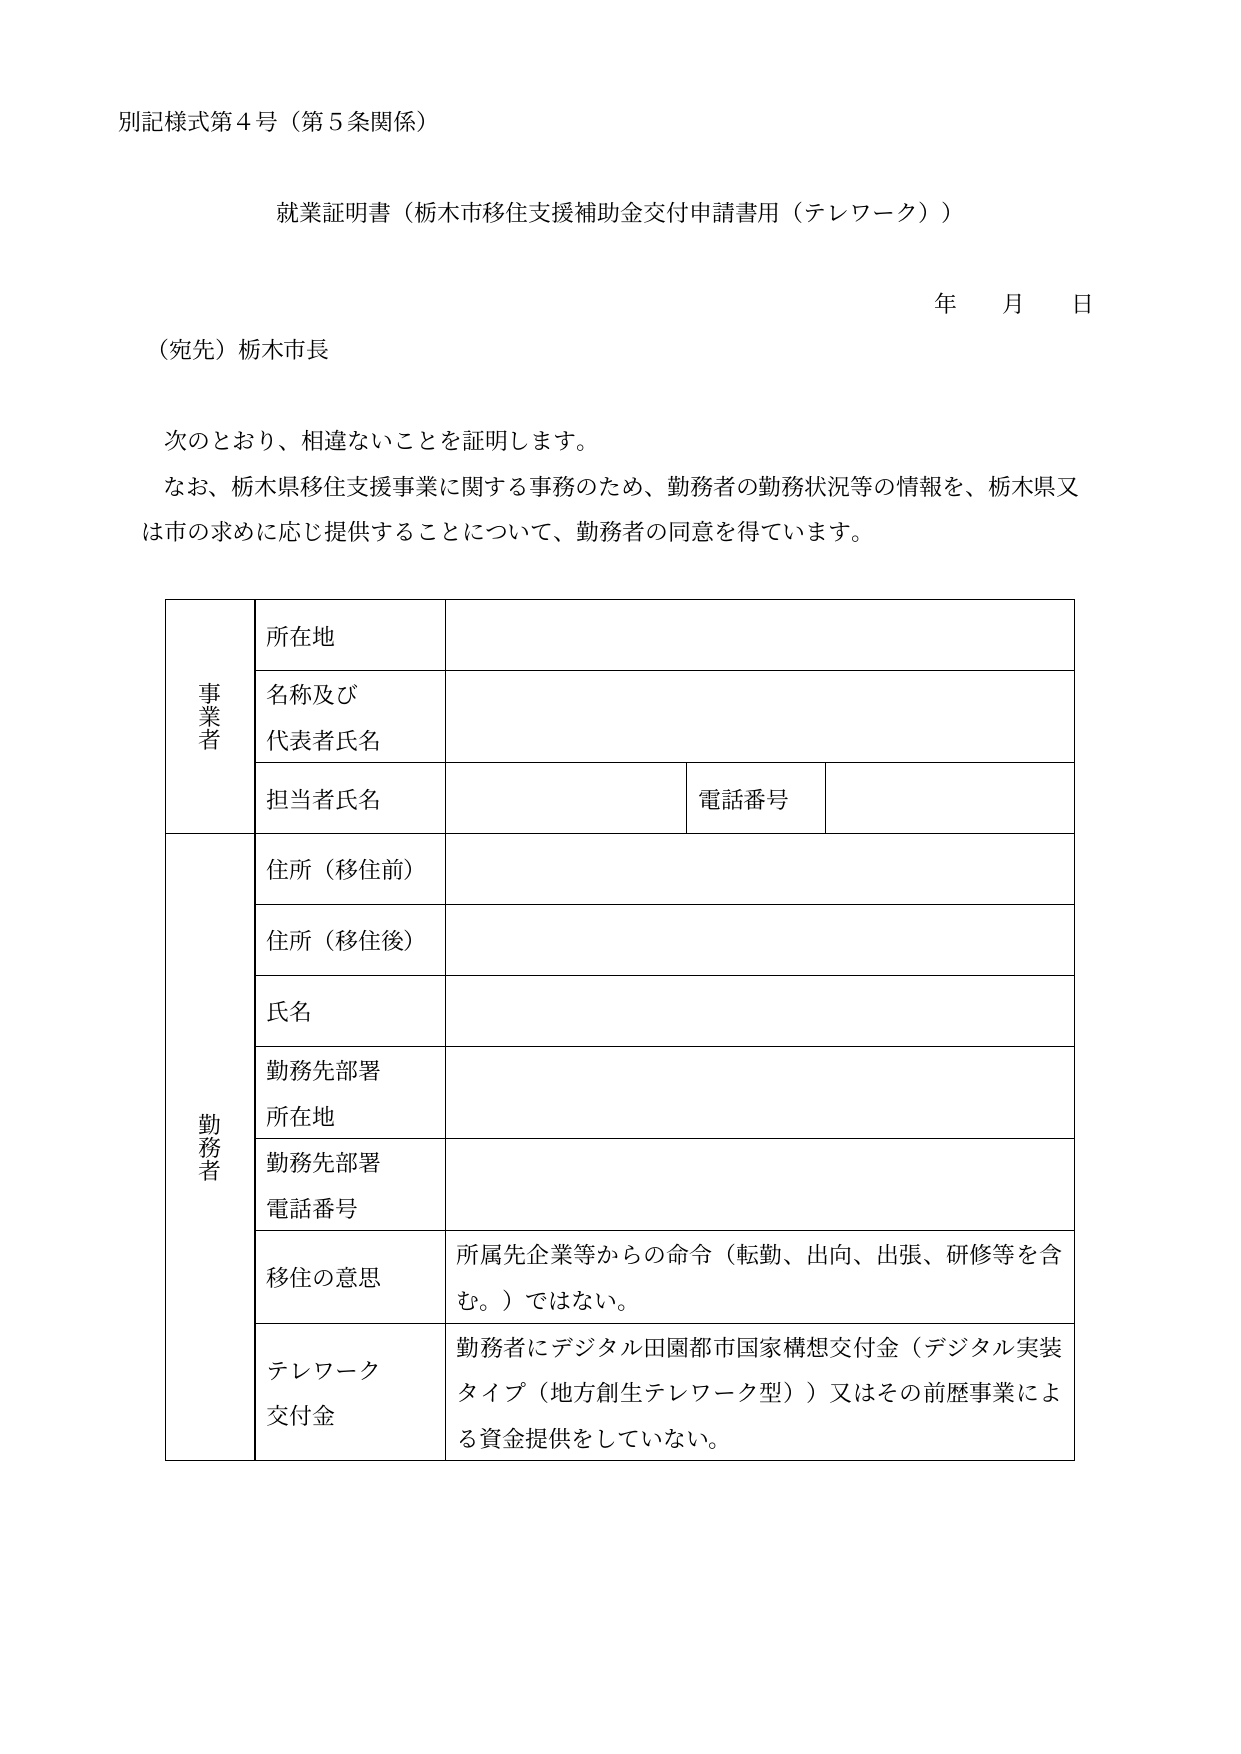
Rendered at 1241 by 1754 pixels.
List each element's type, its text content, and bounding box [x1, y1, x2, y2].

table_cell 勤務先部署 所在地 [256, 1047, 445, 1138]
text は市の求めに応じ提供することについて、勤務者の同意を得ています。 [118, 508, 1144, 553]
table_cell 担当者氏名 [256, 763, 445, 833]
text （宛先）栃木市長 [118, 325, 1122, 371]
table_cell 住所（移住後） [256, 905, 445, 975]
table_cell 勤務者にデジタル田園都市国家構想交付金（デジタル実装タイプ（地方創生テレワーク型））又はその前歴事業による資金提供をしていない。 [446, 1324, 1074, 1460]
table_cell [826, 763, 1074, 833]
table_cell [446, 976, 1074, 1046]
table_cell 電話番号 [687, 763, 825, 833]
table_cell [446, 905, 1074, 975]
table_cell 勤務者 [166, 834, 254, 1460]
table_cell 移住の意思 [256, 1231, 445, 1322]
table_cell 氏名 [256, 976, 445, 1046]
text なお、栃木県移住支援事業に関する事務のため、勤務者の勤務状況等の情報を、栃木県又 [140, 462, 1144, 508]
table_cell テレワーク 交付金 [256, 1324, 445, 1460]
text 年 月 日 [118, 280, 1094, 325]
table_cell [446, 834, 1074, 904]
table_cell 勤務先部署 電話番号 [256, 1139, 445, 1230]
table_cell [446, 671, 1074, 762]
table_header 事業者 [166, 600, 254, 833]
text 別記様式第４号（第５条関係） [118, 97, 1122, 143]
table_cell 名称及び 代表者氏名 [256, 671, 445, 762]
table_cell [446, 1047, 1074, 1138]
text 次のとおり、相違ないことを証明します。 [118, 417, 1122, 462]
table_header 所在地 [256, 600, 445, 670]
table_cell 所属先企業等からの命令（転勤、出向、出張、研修等を含む。）ではない。 [446, 1231, 1074, 1322]
text 就業証明書（栃木市移住支援補助金交付申請書用（テレワーク）） [118, 188, 1122, 234]
table_header [446, 600, 1074, 670]
table_cell 住所（移住前） [256, 834, 445, 904]
table_cell [446, 1139, 1074, 1230]
table_cell [446, 763, 686, 833]
